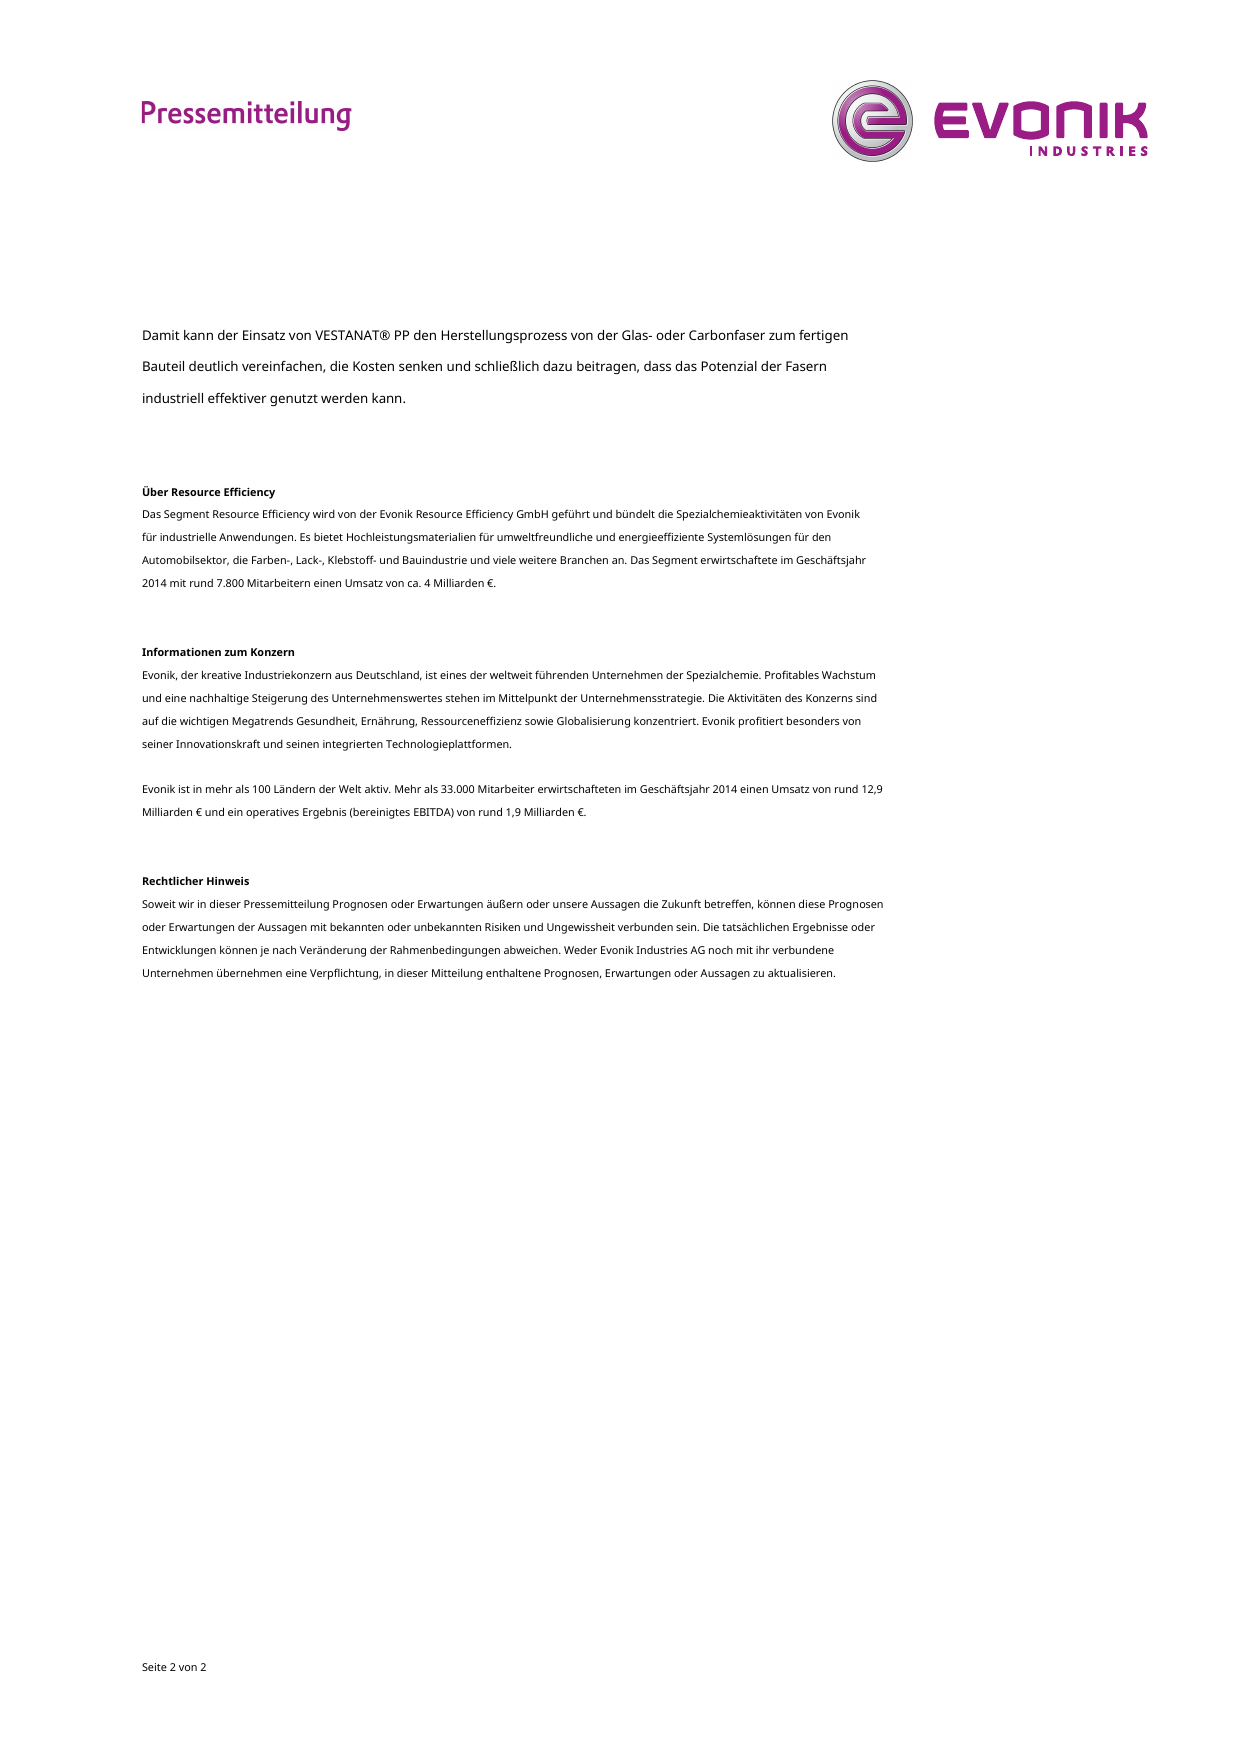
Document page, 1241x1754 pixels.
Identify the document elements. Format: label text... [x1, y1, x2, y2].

text Informationen zum Konzern [142, 636, 877, 659]
text Rechtlicher Hinweis [142, 865, 886, 888]
text Das Segment Resource Efficiency wird von der Evonik Resource Efficiency GmbH geführt und bündelt die Spezialchemieaktivitäten von Evonik für industrielle Anwendungen. Es bietet Hochleistungsmaterialien für umweltfreundliche und energieeffiziente Systemlösungen für den Automobilsektor, die Farben-, Lack-, Klebstoff- und Bauindustrie und viele weitere Branchen an. Das Segment erwirtschaftete im Geschäftsjahr 2014 mit rund 7.800 Mitarbeitern einen Umsatz von ca. 4 Milliarden €. [142, 498, 877, 590]
text Evonik, der kreative Industriekonzern aus Deutschland, ist eines der weltweit führenden Unternehmen der Spezialchemie. Profitables Wachstum und eine nachhaltige Steigerung des Unternehmenswertes stehen im Mittelpunkt der Unternehmensstrategie. Die Aktivitäten des Konzerns sind auf die wichtigen Megatrends Gesundheit, Ernährung, Ressourceneffizienz sowie Globalisierung konzentriert. Evonik profitiert besonders von seiner Innovationskraft und seinen integrierten Technologieplattformen. [142, 659, 886, 750]
picture [832, 80, 913, 162]
text Evonik ist in mehr als 100 Ländern der Welt aktiv. Mehr als 33.000 Mitarbeiter erwirtschafteten im Geschäftsjahr 2014 einen Umsatz von rund 12,9 Milliarden € und ein operatives Ergebnis (bereinigtes EBITDA) von rund 1,9 Milliarden €. [142, 773, 886, 819]
text Damit kann der Einsatz von VESTANAT® PP den Herstellungsprozess von der Glas- oder Carbonfaser zum fertigen Bauteil deutlich vereinfachen, die Kosten senken und schließlich dazu beitragen, dass das Potenzial der Fasern industriell effektiver genutzt werden kann. [142, 313, 877, 407]
text Soweit wir in dieser Pressemitteilung Prognosen oder Erwartungen äußern oder unsere Aussagen die Zukunft betreffen, können diese Prognosen oder Erwartungen der Aussagen mit bekannten oder unbekannten Risiken und Ungewissheit verbunden sein. Die tatsächlichen Ergebnisse oder Entwicklungen können je nach Veränderung der Rahmenbedingungen abweichen. Weder Evonik Industries AG noch mit ihr verbundene Unternehmen übernehmen eine Verpflichtung, in dieser Mitteilung enthaltene Prognosen, Erwartungen oder Aussagen zu aktualisieren. [142, 888, 886, 979]
picture [141, 101, 352, 131]
text Über Resource Efficiency [142, 475, 877, 498]
